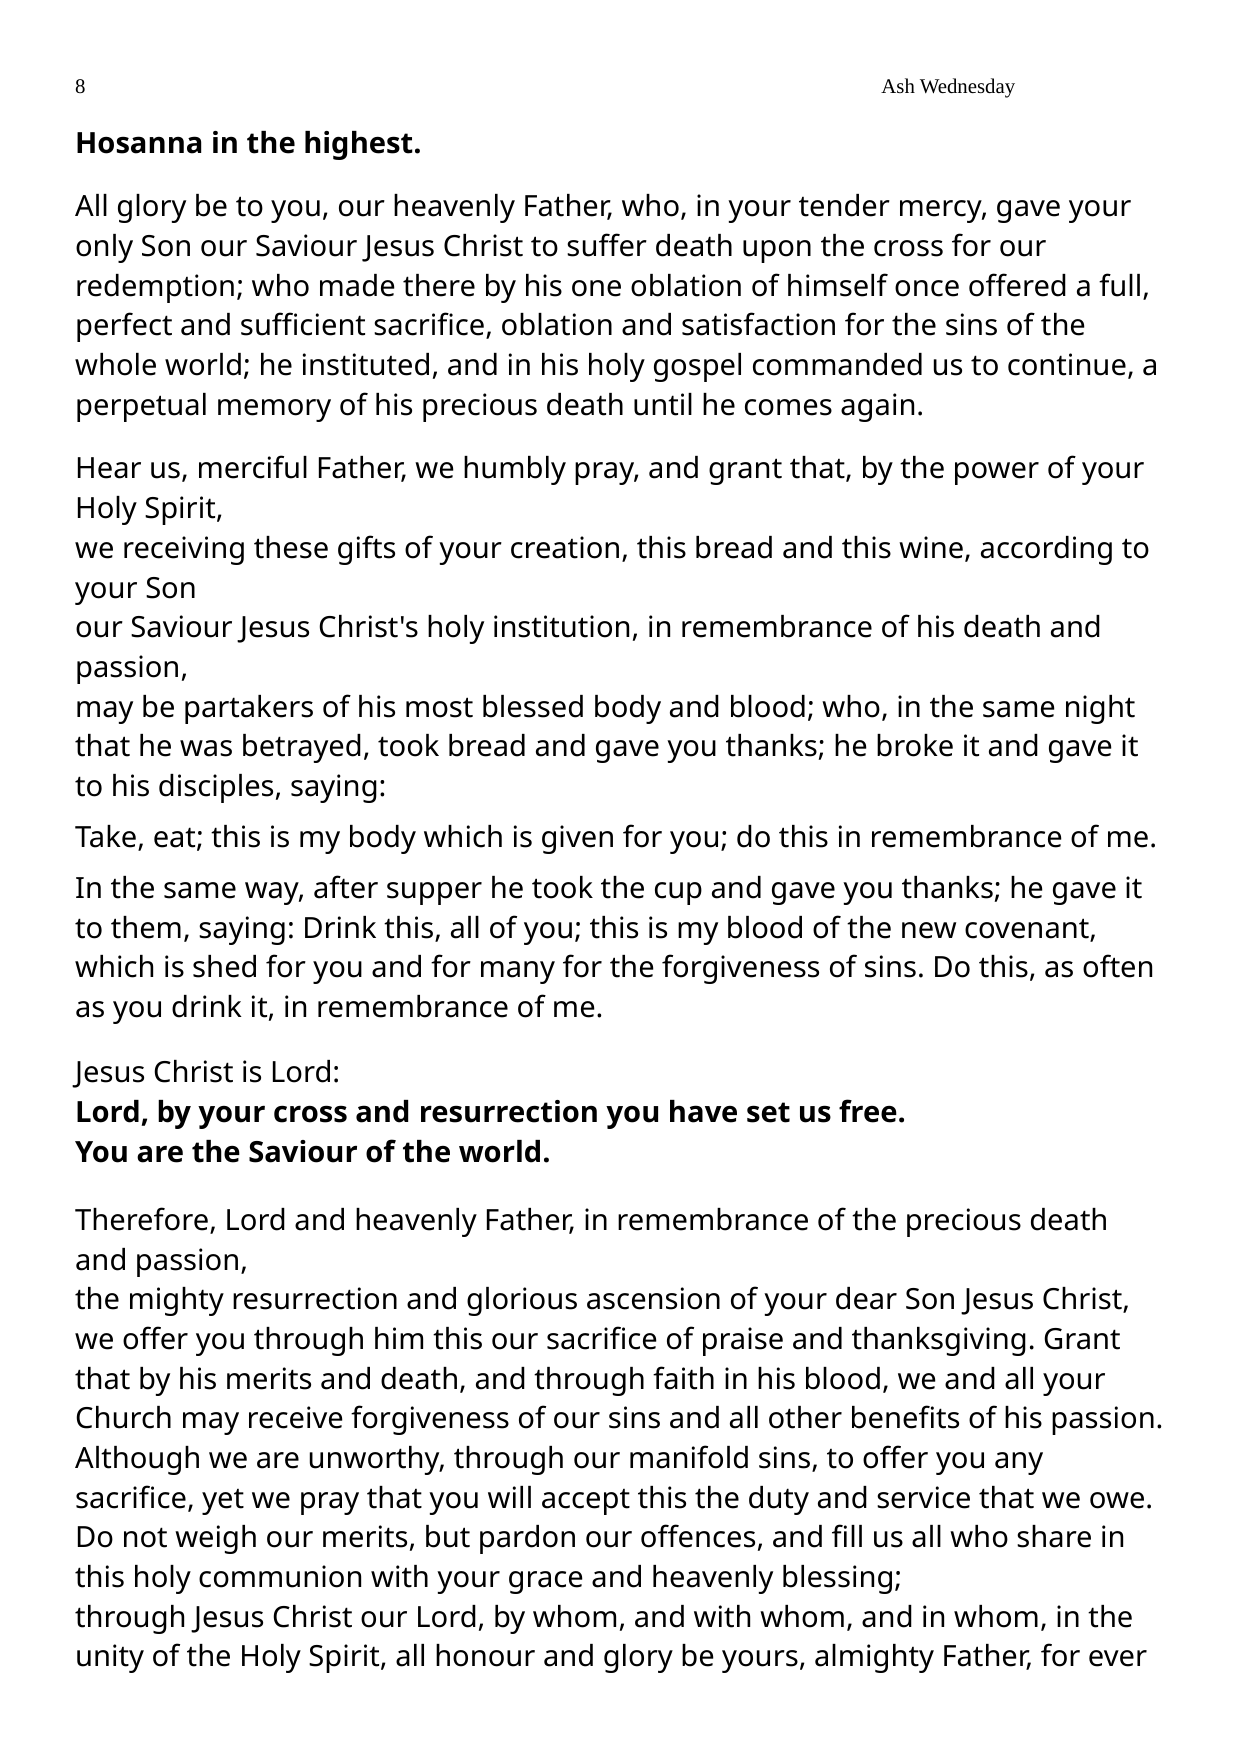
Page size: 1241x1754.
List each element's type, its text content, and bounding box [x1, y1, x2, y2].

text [75, 1596, 1165, 1675]
text our Saviour Jesus Christ's holy institution, in remembrance of his death and passion, [75, 607, 1165, 686]
text Therefore, Lord and heavenly Father, in remembrance of the precious death and passion, [75, 1199, 1165, 1278]
text Hear us, merciful Father, we humbly pray, and grant that, by the power of your Holy Spirit, [75, 448, 1165, 527]
text may be partakers of his most blessed body and blood; who, in the same night that he was betrayed, took bread and gave you thanks; he broke it and gave it to his disciples, saying: [75, 686, 1165, 805]
text we offer you through him this our sacrifice of praise and thanksgiving. Grant that by his merits and death, and through faith in his blood, we and all your Church may receive forgiveness of our sins and all other benefits of his passion. Although we are unworthy, through our manifold sins, to offer you any sacrifice, yet we pray that you will accept this the duty and service that we owe. Do not weigh our merits, but pardon our offences, and fill us all who share in this holy communion with your grace and heavenly blessing; [75, 1318, 1165, 1596]
text In the same way, after supper he took the cup and gave you thanks; he gave it to them, saying: Drink this, all of you; this is my blood of the new covenant, which is shed for you and for many for the forgiveness of sins. Do this, as often as you drink it, in remembrance of me. [75, 867, 1165, 1026]
text the mighty resurrection and glorious ascension of your dear Son Jesus Christ, [75, 1278, 1165, 1318]
text Take, eat; this is my body which is given for you; do this in remembrance of me. [75, 816, 1165, 856]
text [75, 122, 1165, 162]
text we receiving these gifts of your creation, this bread and this wine, according to your Son [75, 527, 1165, 607]
text Jesus Christ is Lord: [75, 1052, 1165, 1091]
text Lord, by your cross and resurrection you have set us free. You are the Saviour of the world. [75, 1091, 1165, 1171]
text All glory be to you, our heavenly Father, who, in your tender mercy, gave your only Son our Saviour Jesus Christ to suffer death upon the cross for our redemption; who made there by his one oblation of himself once offered a full, perfect and sufficient sacrifice, oblation and satisfaction for the sins of the whole world; he instituted, and in his holy gospel commanded us to continue, a perpetual memory of his precious death until he comes again. [75, 186, 1165, 424]
